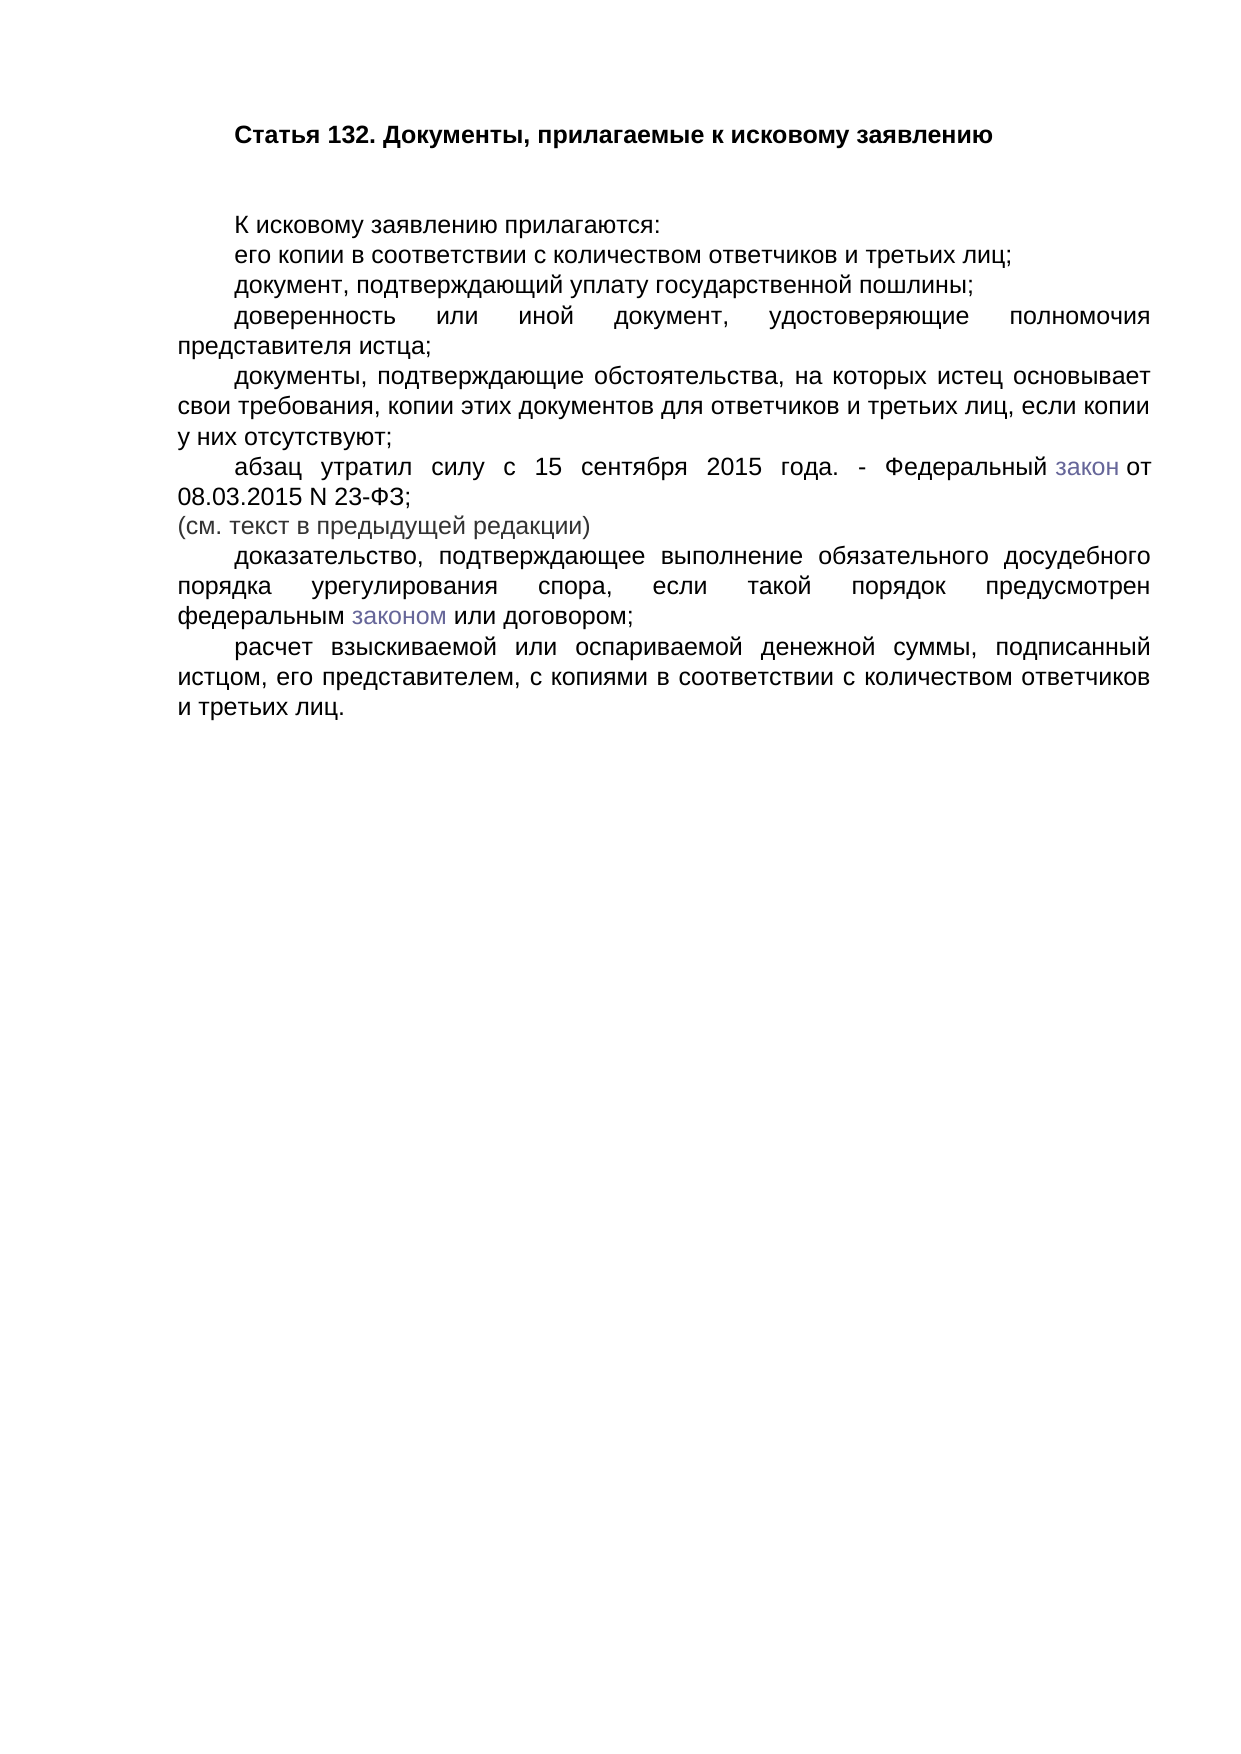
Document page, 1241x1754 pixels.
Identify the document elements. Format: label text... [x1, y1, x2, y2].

text его копии в соответствии с количеством ответчиков и третьих лиц; [177, 239, 1152, 269]
text доказательство, подтверждающее выполнение обязательного досудебного порядка урегулирования спора, если такой порядок предусмотрен федеральным законом или договором; [177, 539, 1152, 630]
text документ, подтверждающий уплату государственной пошлины; [177, 269, 1152, 299]
text абзац утратил силу с 15 сентября 2015 года. - Федеральный закон от 08.03.2015 N 23-ФЗ; [177, 450, 1152, 511]
text доверенность или иной документ, удостоверяющие полномочия представителя истца; [177, 299, 1152, 359]
text (см. текст в предыдущей редакции) [177, 511, 1152, 539]
text К исковому заявлению прилагаются: [177, 208, 1152, 239]
text Статья 132. Документы, прилагаемые к исковому заявлению [177, 118, 1152, 148]
text документы, подтверждающие обстоятельства, на которых истец основывает свои требования, копии этих документов для ответчиков и третьих лиц, если копии у них отсутствуют; [177, 359, 1152, 450]
text расчет взыскиваемой или оспариваемой денежной суммы, подписанный истцом, его представителем, с копиями в соответствии с количеством ответчиков и третьих лиц. [177, 630, 1152, 721]
